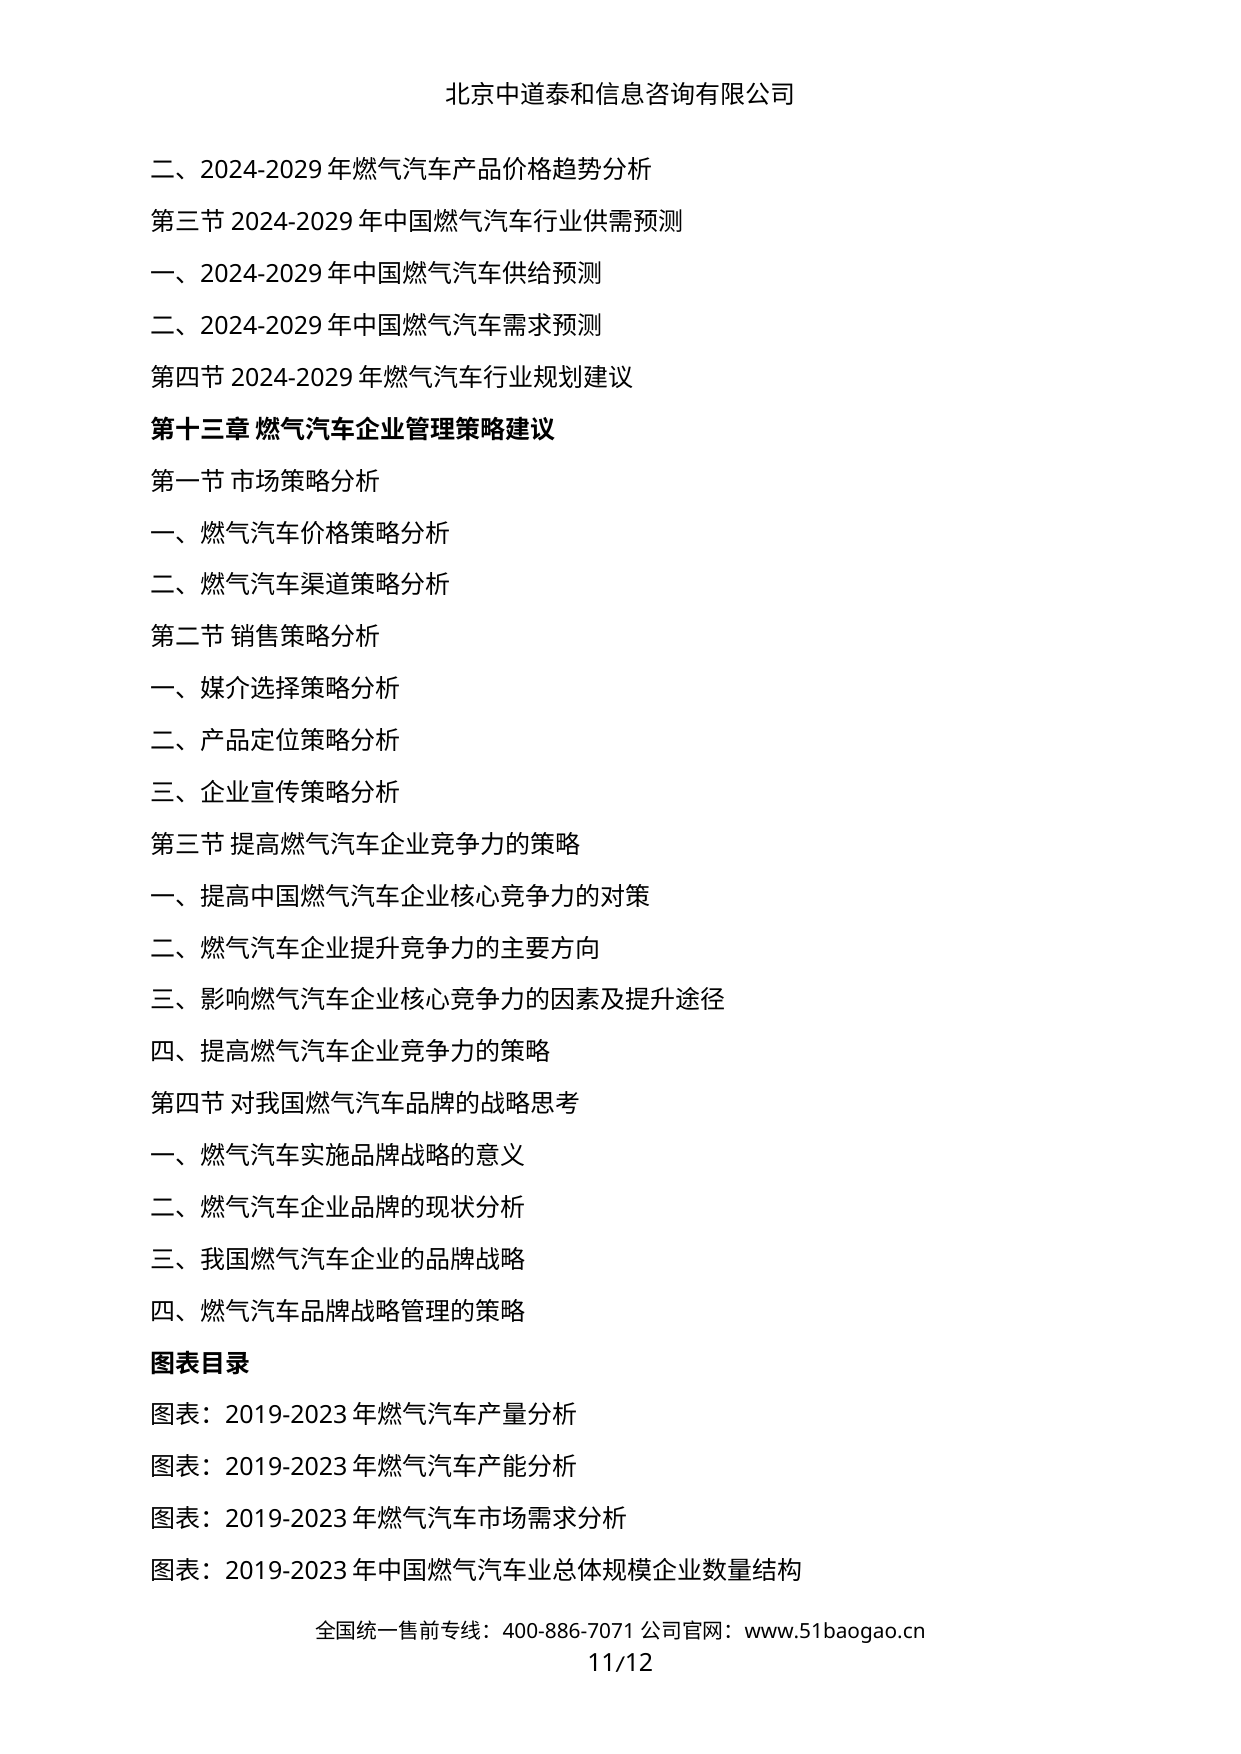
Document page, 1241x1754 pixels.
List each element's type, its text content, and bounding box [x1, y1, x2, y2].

text 图表：2019-2023年燃气汽车市场需求分析 [150, 1499, 1090, 1535]
text 二、燃气汽车渠道策略分析 [150, 565, 1090, 601]
text 一、燃气汽车实施品牌战略的意义 [150, 1136, 1090, 1172]
text 二、2024-2029年燃气汽车产品价格趋势分析 [150, 150, 1090, 186]
text 第四节 对我国燃气汽车品牌的战略思考 [150, 1084, 1090, 1120]
text 第十三章 燃气汽车企业管理策略建议 [150, 409, 1090, 446]
text 第四节 2024-2029年燃气汽车行业规划建议 [150, 357, 1090, 394]
text 四、提高燃气汽车企业竞争力的策略 [150, 1032, 1090, 1068]
text 第三节 提高燃气汽车企业竞争力的策略 [150, 824, 1090, 861]
text 三、影响燃气汽车企业核心竞争力的因素及提升途径 [150, 980, 1090, 1016]
text 图表：2019-2023年中国燃气汽车业总体规模企业数量结构 [150, 1551, 1090, 1587]
text 一、提高中国燃气汽车企业核心竞争力的对策 [150, 876, 1090, 912]
text 二、产品定位策略分析 [150, 721, 1090, 757]
text 二、2024-2029年中国燃气汽车需求预测 [150, 306, 1090, 342]
text 第三节 2024-2029年中国燃气汽车行业供需预测 [150, 202, 1090, 238]
text 图表目录 [150, 1343, 1090, 1379]
text 第二节 销售策略分析 [150, 617, 1090, 653]
text 一、燃气汽车价格策略分析 [150, 513, 1090, 549]
text 四、燃气汽车品牌战略管理的策略 [150, 1291, 1090, 1327]
text 图表：2019-2023年燃气汽车产量分析 [150, 1395, 1090, 1431]
text 图表：2019-2023年燃气汽车产能分析 [150, 1447, 1090, 1483]
text 一、2024-2029年中国燃气汽车供给预测 [150, 254, 1090, 290]
text 一、媒介选择策略分析 [150, 669, 1090, 705]
text 第一节 市场策略分析 [150, 461, 1090, 497]
text 二、燃气汽车企业提升竞争力的主要方向 [150, 928, 1090, 964]
text 三、我国燃气汽车企业的品牌战略 [150, 1239, 1090, 1276]
text 三、企业宣传策略分析 [150, 772, 1090, 809]
text 二、燃气汽车企业品牌的现状分析 [150, 1187, 1090, 1224]
